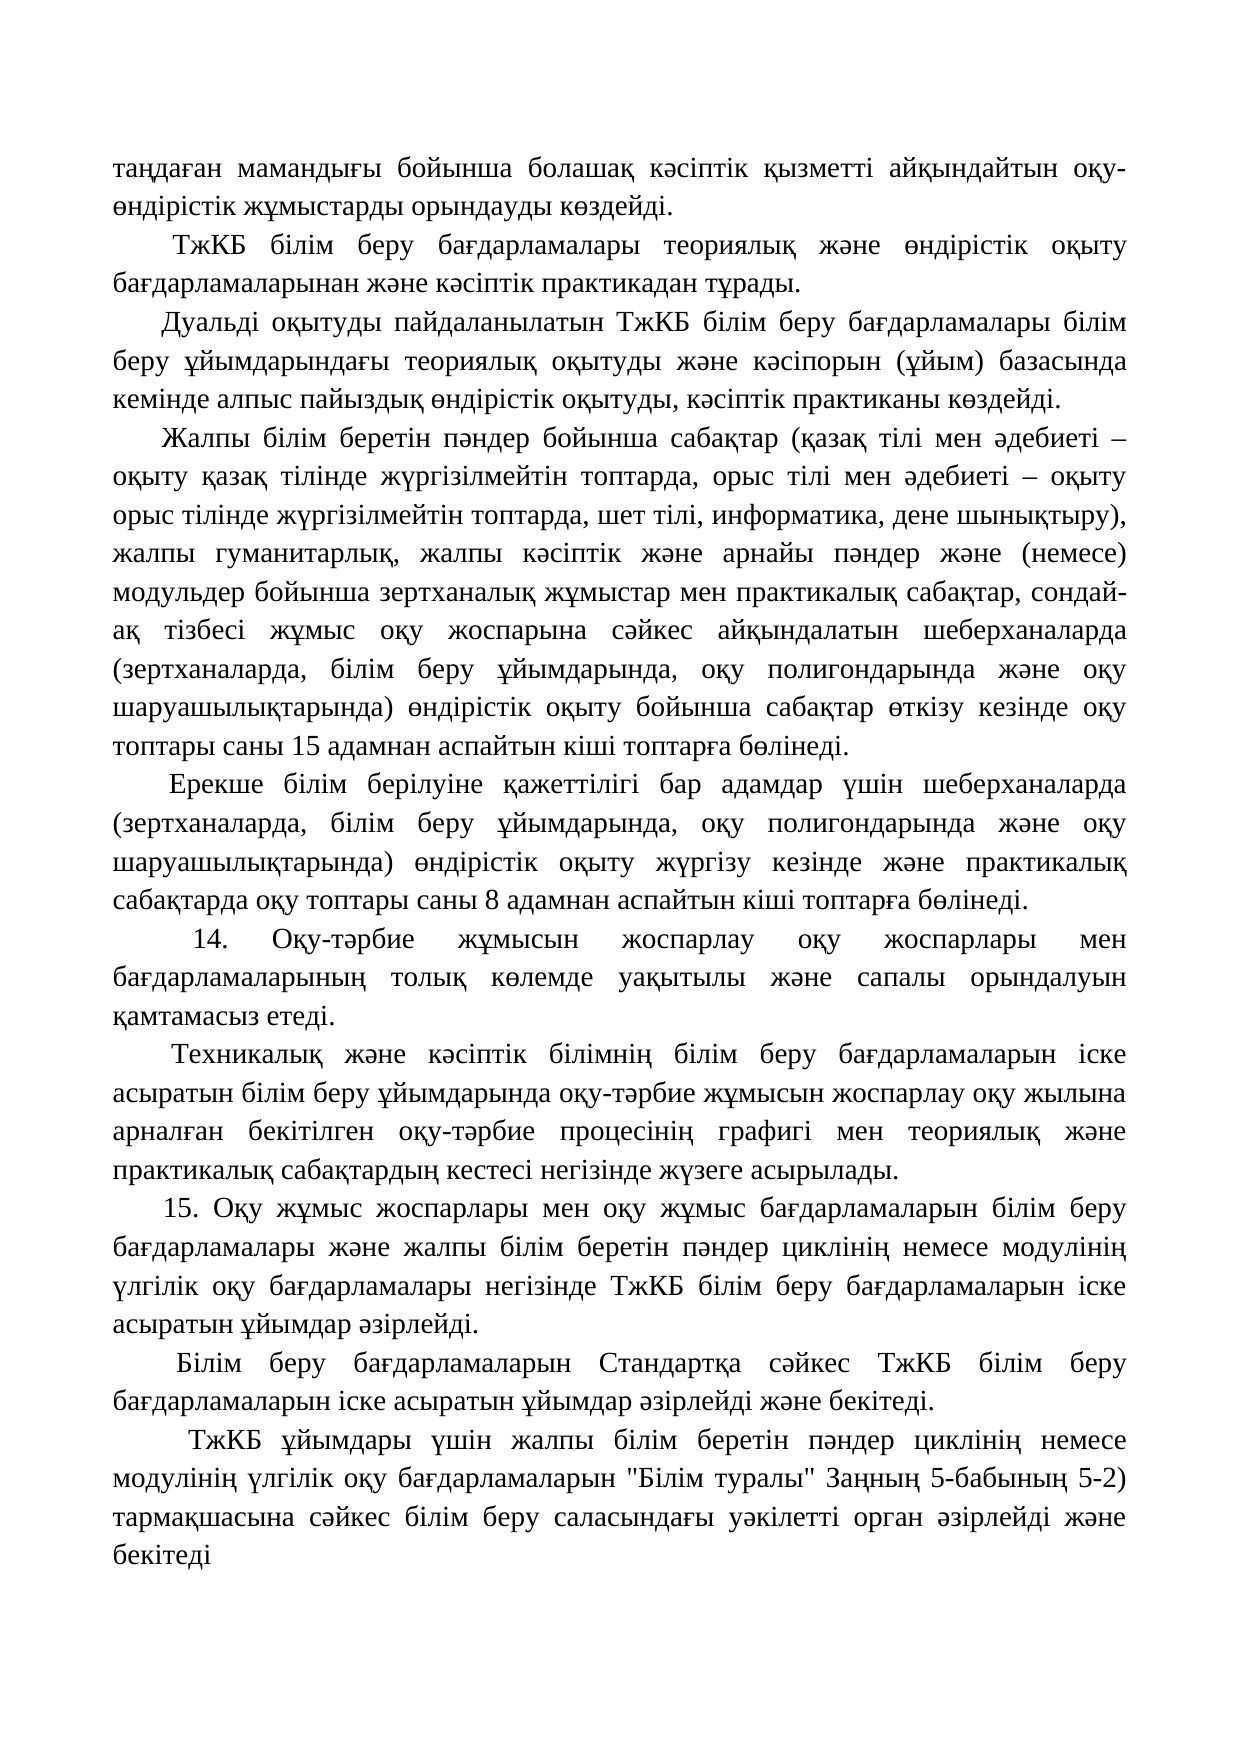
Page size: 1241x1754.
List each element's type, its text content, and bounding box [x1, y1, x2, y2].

text ТжКБ ұйымдары үшін жалпы білім беретін пәндер циклінің немесе модулінің үлгілік оқу бағдарламаларын "Білім туралы" Заңның 5-бабының 5-2) тармақшасына сәйкес білім беру саласындағы уәкілетті орган әзірлейді және бекітеді [112, 1422, 1128, 1571]
text Техникалық және кәсіптік білімнің білім беру бағдарламаларын іске асыратын білім беру ұйымдарында оқу-тәрбие жұмысын жоспарлау оқу жылына арналған бекітілген оқу-тәрбие процесінің графигі мен теориялық және практикалық сабақтардың кестесі негізінде жүзеге асырылады. [112, 1036, 1128, 1186]
text ТжКБ білім беру бағдарламалары теориялық және өндірістік оқыту бағдарламаларынан және кәсіптік практикадан тұрады. [112, 227, 1128, 299]
text Білім беру бағдарламаларын Стандартқа сәйкес ТжКБ білім беру бағдарламаларын іске асыратын ұйымдар әзірлейді және бекітеді. [112, 1345, 1128, 1417]
text 14. Оқу-тәрбие жұмысын жоспарлау оқу жоспарлары мен бағдарламаларының толық көлемде уақытылы және сапалы орындалуын қамтамасыз етеді. [112, 921, 1128, 1031]
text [112, 150, 1128, 222]
text Дуальді оқытуды пайдаланылатын ТжКБ білім беру бағдарламалары білім беру ұйымдарындағы теориялық оқытуды және кәсіпорын (ұйым) базасында кемінде алпыс пайыздық өндірістік оқытуды, кәсіптік практиканы көздейді. [112, 304, 1128, 415]
text 15. Оқу жұмыс жоспарлары мен оқу жұмыс бағдарламаларын білім беру бағдарламалары және жалпы білім беретін пәндер циклінің немесе модулінің үлгілік оқу бағдарламалары негізінде ТжКБ білім беру бағдарламаларын іске асыратын ұйымдар әзірлейді. [112, 1191, 1128, 1340]
text Ерекше білім берілуіне қажеттілігі бар адамдар үшін шеберханаларда (зертханаларда, білім беру ұйымдарында, оқу полигондарында және оқу шаруашылықтарында) өндірістік оқыту жүргізу кезінде және практикалық сабақтарда оқу топтары саны 8 адамнан аспайтын кіші топтарға бөлінеді. [112, 767, 1128, 916]
text Жалпы білім беретін пәндер бойынша сабақтар (қазақ тілі мен әдебиеті – оқыту қазақ тілінде жүргізілмейтін топтарда, орыс тілі мен әдебиеті – оқыту орыс тілінде жүргізілмейтін топтарда, шет тілі, информатика, дене шынықтыру), жалпы гуманитарлық, жалпы кәсіптік және арнайы пәндер және (немесе) модульдер бойынша зертханалық жұмыстар мен практикалық сабақтар, сондай-ақ тізбесі жұмыс оқу жоспарына сәйкес айқындалатын шеберханаларда (зертханаларда, білім беру ұйымдарында, оқу полигондарында және оқу шаруашылықтарында) өндірістік оқыту бойынша сабақтар өткізу кезінде оқу топтары саны 15 адамнан аспайтын кіші топтарға бөлінеді. [112, 420, 1128, 762]
